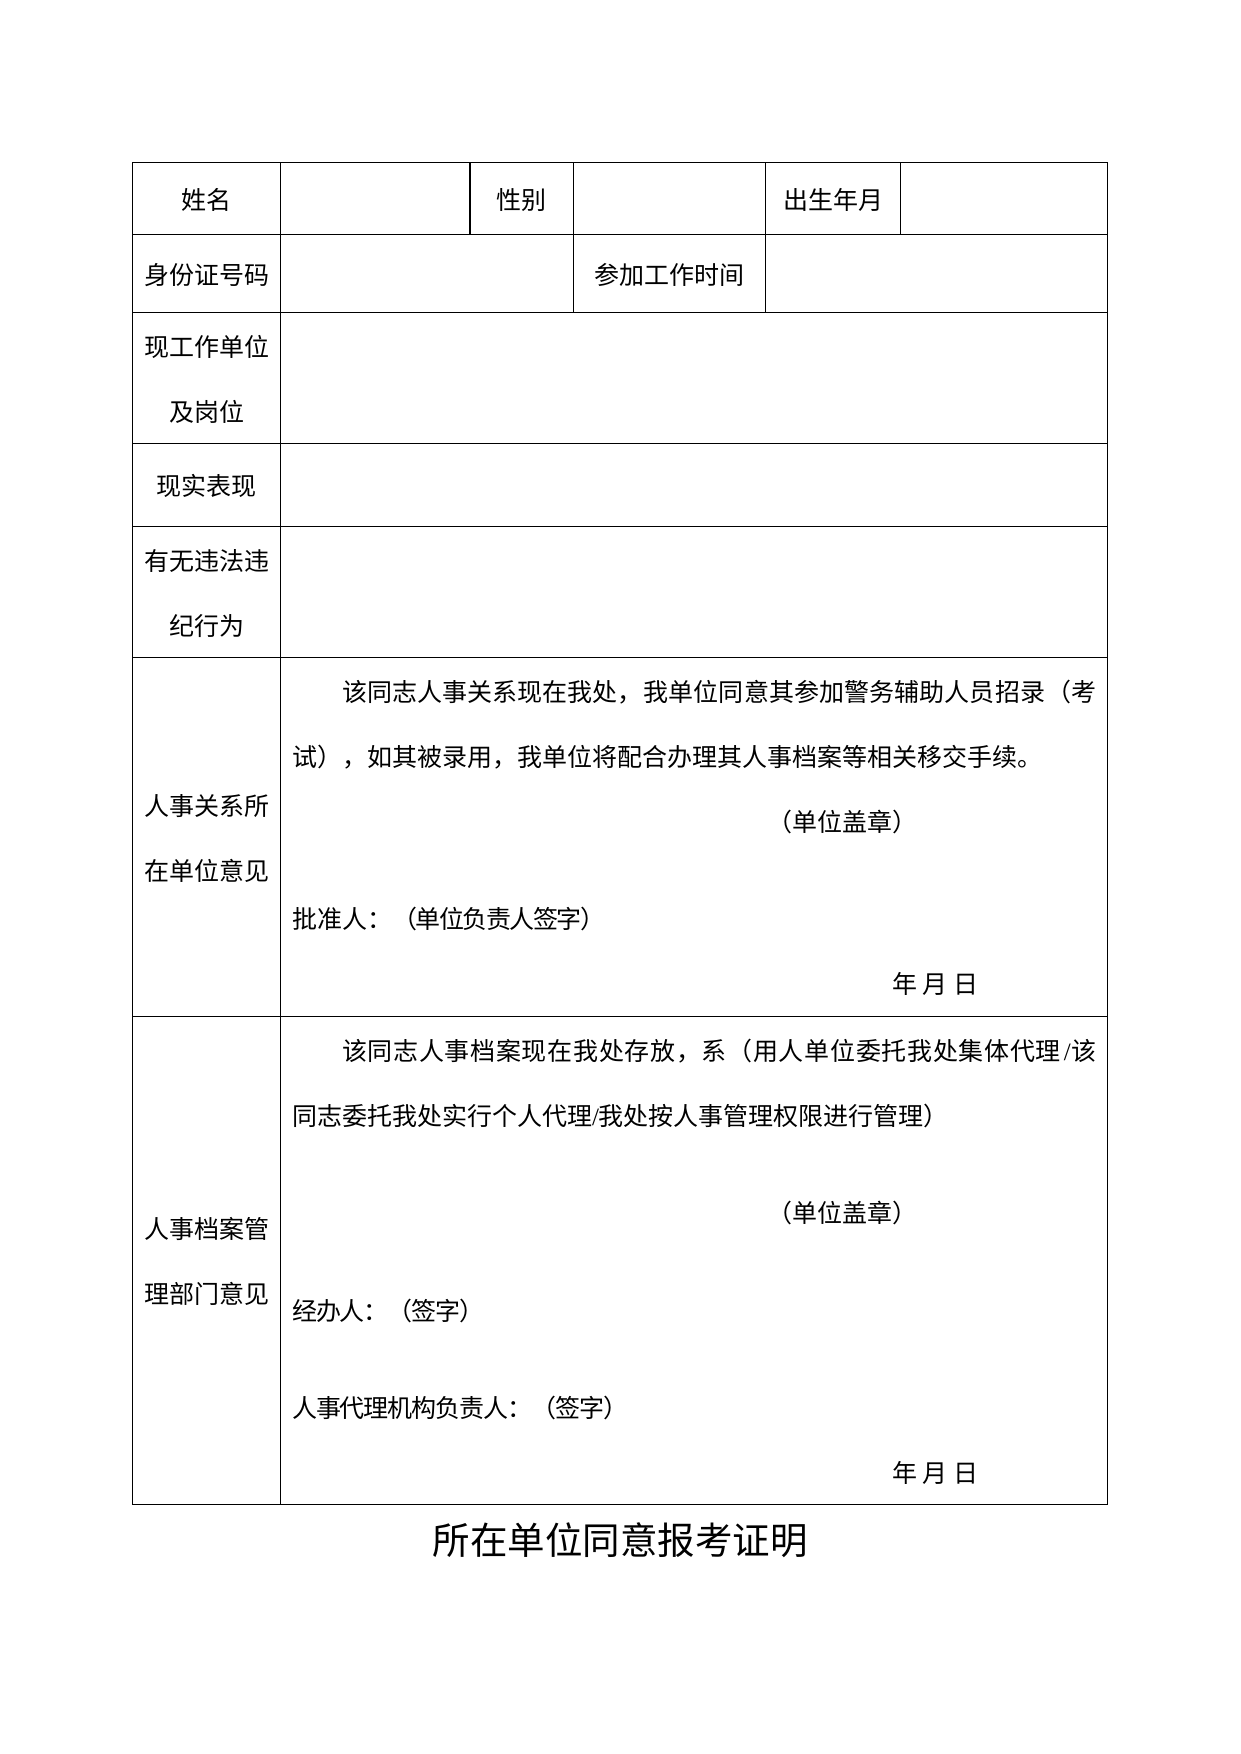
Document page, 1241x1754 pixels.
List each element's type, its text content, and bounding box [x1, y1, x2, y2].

table_cell 人事档案管理部门意见 [133, 1017, 280, 1504]
table_cell 人事关系所在单位意见 [133, 658, 280, 1016]
table_cell [281, 444, 1107, 526]
text 所在单位同意报考证明 [187, 1505, 1053, 1570]
table_cell [281, 527, 1107, 657]
table_header [574, 163, 765, 234]
table_cell 该同志人事关系现在我处，我单位同意其参加警务辅助人员招录（考试），如其被录用，我单位将配合办理其人事档案等相关移交手续。 （单位盖章） 批准人：（单位负责人签字） 年 月 日 [281, 658, 1107, 1016]
table_cell 现实表现 [133, 444, 280, 526]
table_header 性别 [471, 163, 573, 234]
table_header 出生年月 [766, 163, 900, 234]
table_cell [766, 235, 1107, 312]
table_cell 身份证号码 [133, 235, 280, 312]
table_cell 现工作单位及岗位 [133, 313, 280, 443]
table_cell 该同志人事档案现在我处存放，系（用人单位委托我处集体代理/该同志委托我处实行个人代理/我处按人事管理权限进行管理） （单位盖章） 经办人：（签字） 人事代理机构负责人：（签字） 年 月 日 [281, 1017, 1107, 1504]
table_cell [281, 313, 1107, 443]
table_header [901, 163, 1107, 234]
table_cell 有无违法违纪行为 [133, 527, 280, 657]
table_header 姓名 [133, 163, 280, 234]
table_cell [281, 235, 573, 312]
table_header [281, 163, 469, 234]
table_cell 参加工作时间 [574, 235, 765, 312]
